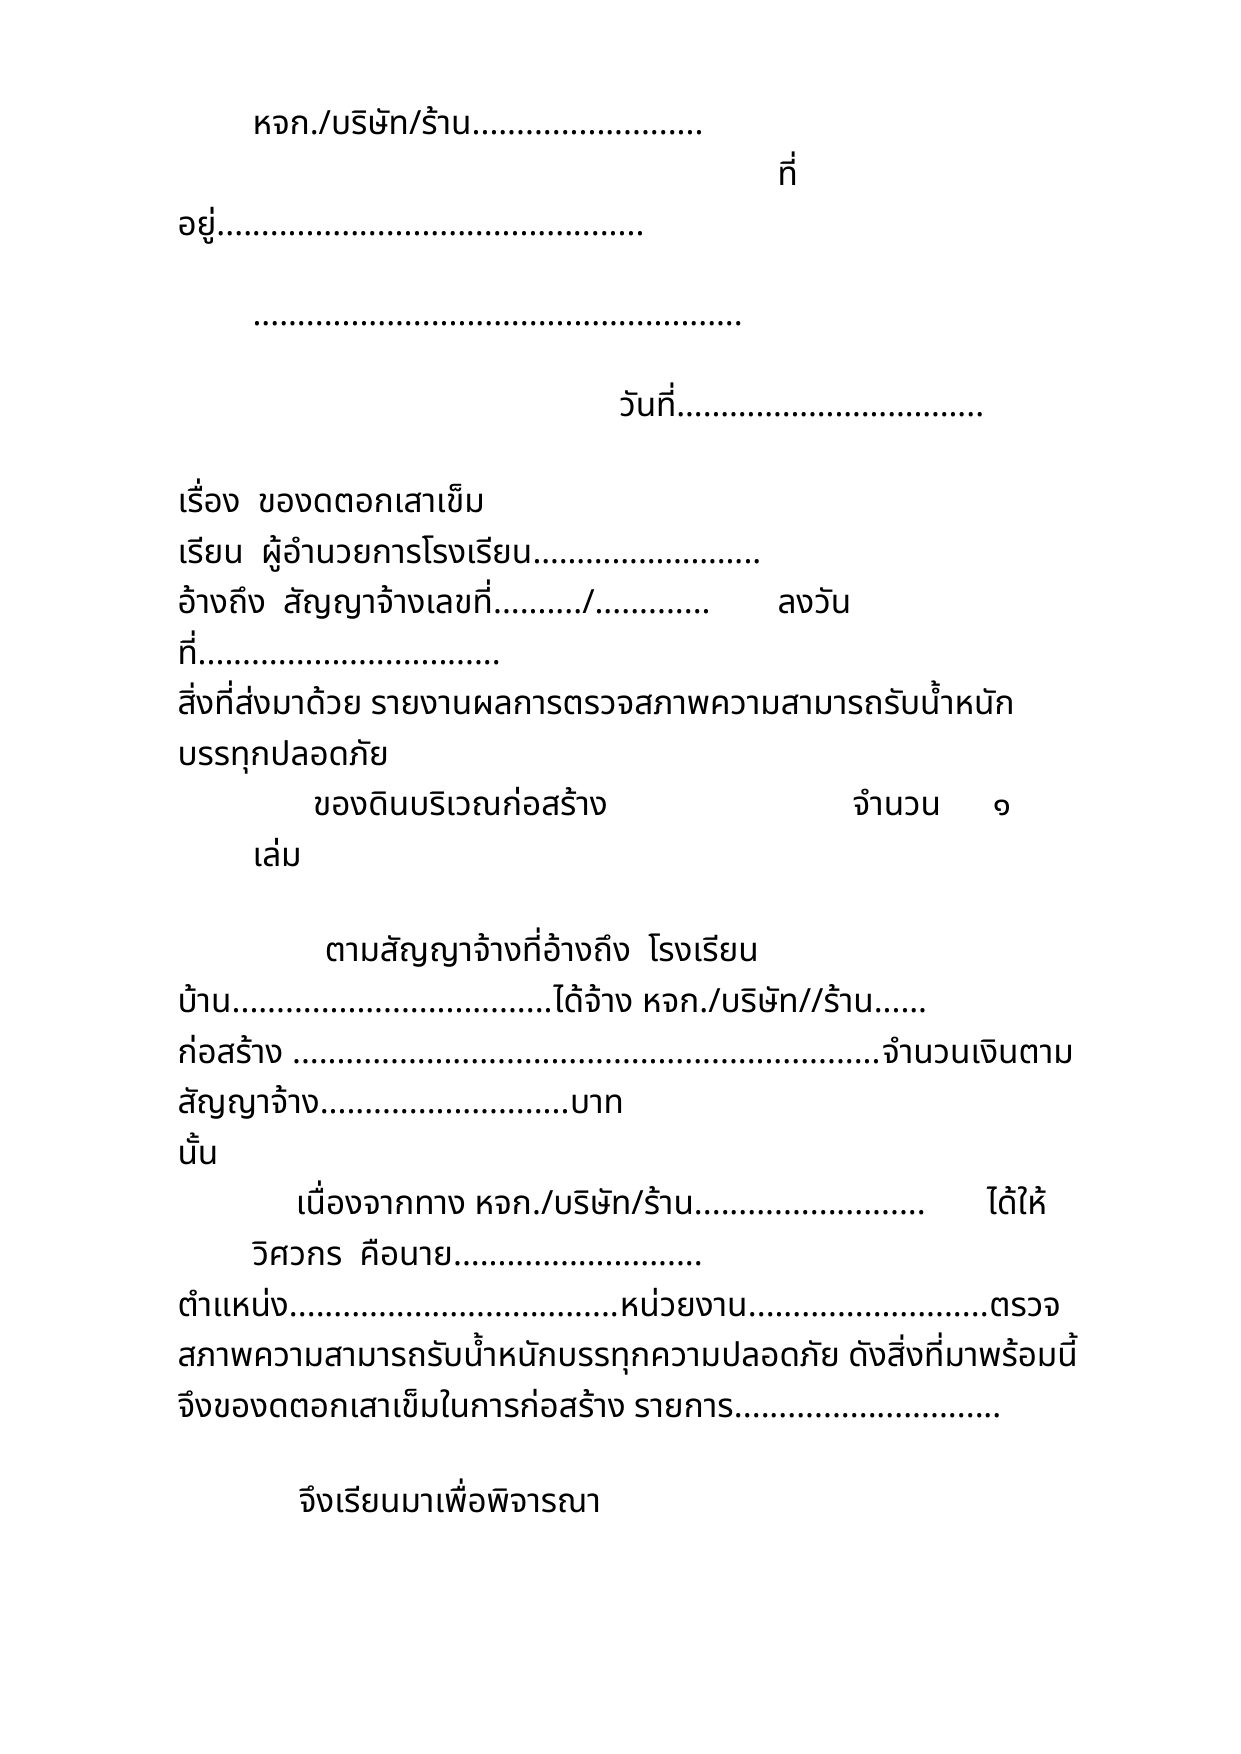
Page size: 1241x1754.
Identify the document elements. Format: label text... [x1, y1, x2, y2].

text จึงเรียนมาเพื่อพิจารณา [177, 1477, 1092, 1528]
text อ้างถึง สัญญาจ้างเลขที่........../............. ลงวันที่.................................. [177, 578, 1092, 679]
text ตำแหน่ง.....................................หน่วยงาน...........................ตรวจสภาพความสามารถรับน้ำหนักบรรทุกความปลอดภัย ดังสิ่งที่มาพร้อมนี้ จึงของดตอกเสาเข็มในการก่อสร้าง รายการ.............................. [177, 1280, 1092, 1432]
text เรียน ผู้อำนวยการโรงเรียน…………………….. [177, 527, 1092, 578]
text วันที่…………………………….. [177, 381, 1092, 432]
text ....................................................... [177, 251, 1092, 336]
text สิ่งที่ส่งมาด้วย รายงานผลการตรวจสภาพความสามารถรับน้ำหนักบรรทุกปลอดภัย [177, 679, 1092, 780]
text เรื่อง ของดตอกเสาเข็ม [177, 477, 1092, 527]
text ที่อยู่................................................ [177, 149, 1092, 251]
text ตามสัญญาจ้างที่อ้างถึง โรงเรียนบ้าน....................................ได้จ้าง หจก./บริษัท//ร้าน...... [177, 926, 1092, 1027]
text หจก./บริษัท/ร้าน.......................... [177, 59, 1092, 149]
text นั้น [177, 1129, 1092, 1179]
text เนื่องจากทาง หจก./บริษัท/ร้าน.......................... ได้ให้วิศวกร คือนาย............................ [252, 1179, 1092, 1280]
text ก่อสร้าง ..................................................................จำนวนเงินตามสัญญาจ้าง............................บาท [177, 1027, 1092, 1129]
text ของดินบริเวณก่อสร้าง จำนวน ๑ เล่ม [252, 780, 1092, 881]
